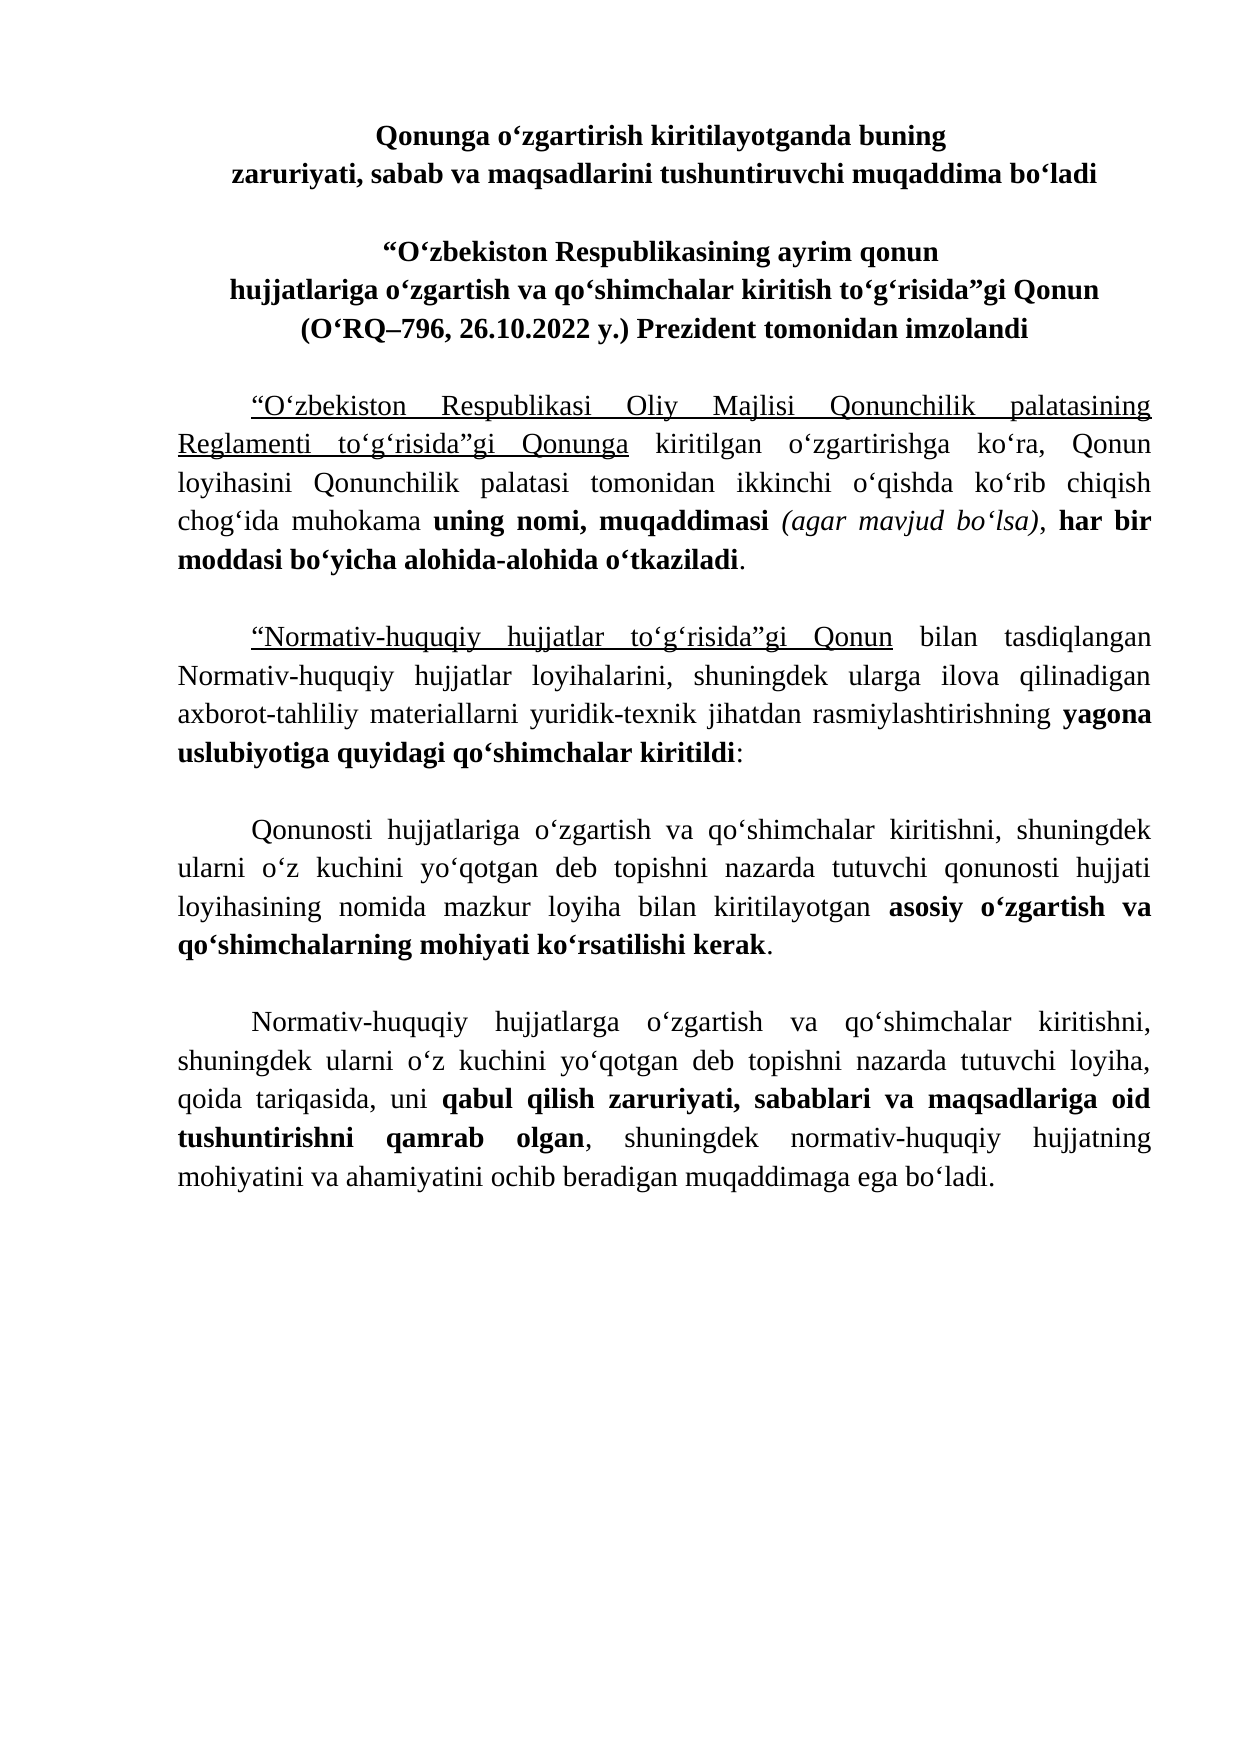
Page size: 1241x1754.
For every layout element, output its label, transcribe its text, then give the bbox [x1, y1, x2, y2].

text Qonunga o‘zgartirish kiritilayotganda buning zaruriyati, sabab va maqsadlarini tushuntiruvchi muqaddima bo‘ladi [177, 118, 1152, 190]
text “O‘zbekiston Respublikasining ayrim qonun hujjatlariga o‘zgartish va qo‘shimchalar kiritish to‘g‘risida”gi Qonun (O‘RQ–796, 26.10.2022 y.) Prezident tomonidan imzolandi [177, 234, 1152, 344]
text Qonunosti hujjatlariga o‘zgartish va qo‘shimchalar kiritishni, shuningdek ularni o‘z kuchini yo‘qotgan deb topishni nazarda tutuvchi qonunosti hujjati loyihasining nomida mazkur loyiha bilan kiritilayotgan asosiy o‘zgartish va qo‘shimchalarning mohiyati ko‘rsatilishi kerak. [177, 812, 1152, 961]
text “O‘zbekiston Respublikasi Oliy Majlisi Qonunchilik palatasining Reglamenti to‘g‘risida”gi Qonunga kiritilgan o‘zgartirishga ko‘ra, Qonun loyihasini Qonunchilik palatasi tomonidan ikkinchi o‘qishda ko‘rib chiqish chog‘ida muhokama uning nomi, muqaddimasi (agar mavjud bo‘lsa), har bir moddasi bo‘yicha alohida-alohida o‘tkaziladi. [177, 388, 1152, 576]
text “Normativ-huquqiy hujjatlar to‘g‘risida”gi Qonun bilan tasdiqlangan Normativ-huquqiy hujjatlar loyihalarini, shuningdek ularga ilova qilinadigan axborot-tahliliy materiallarni yuridik-texnik jihatdan rasmiylashtirishning yagona uslubiyotiga quyidagi qo‘shimchalar kiritildi: [177, 619, 1152, 768]
text Normativ-huquqiy hujjatlarga o‘zgartish va qo‘shimchalar kiritishni, shuningdek ularni o‘z kuchini yo‘qotgan deb topishni nazarda tutuvchi loyiha, qoida tariqasida, uni qabul qilish zaruriyati, sabablari va maqsadlariga oid tushuntirishni qamrab olgan, shuningdek normativ-huquqiy hujjatning mohiyatini va ahamiyatini ochib beradigan muqaddimaga ega bo‘ladi. [177, 1004, 1152, 1192]
